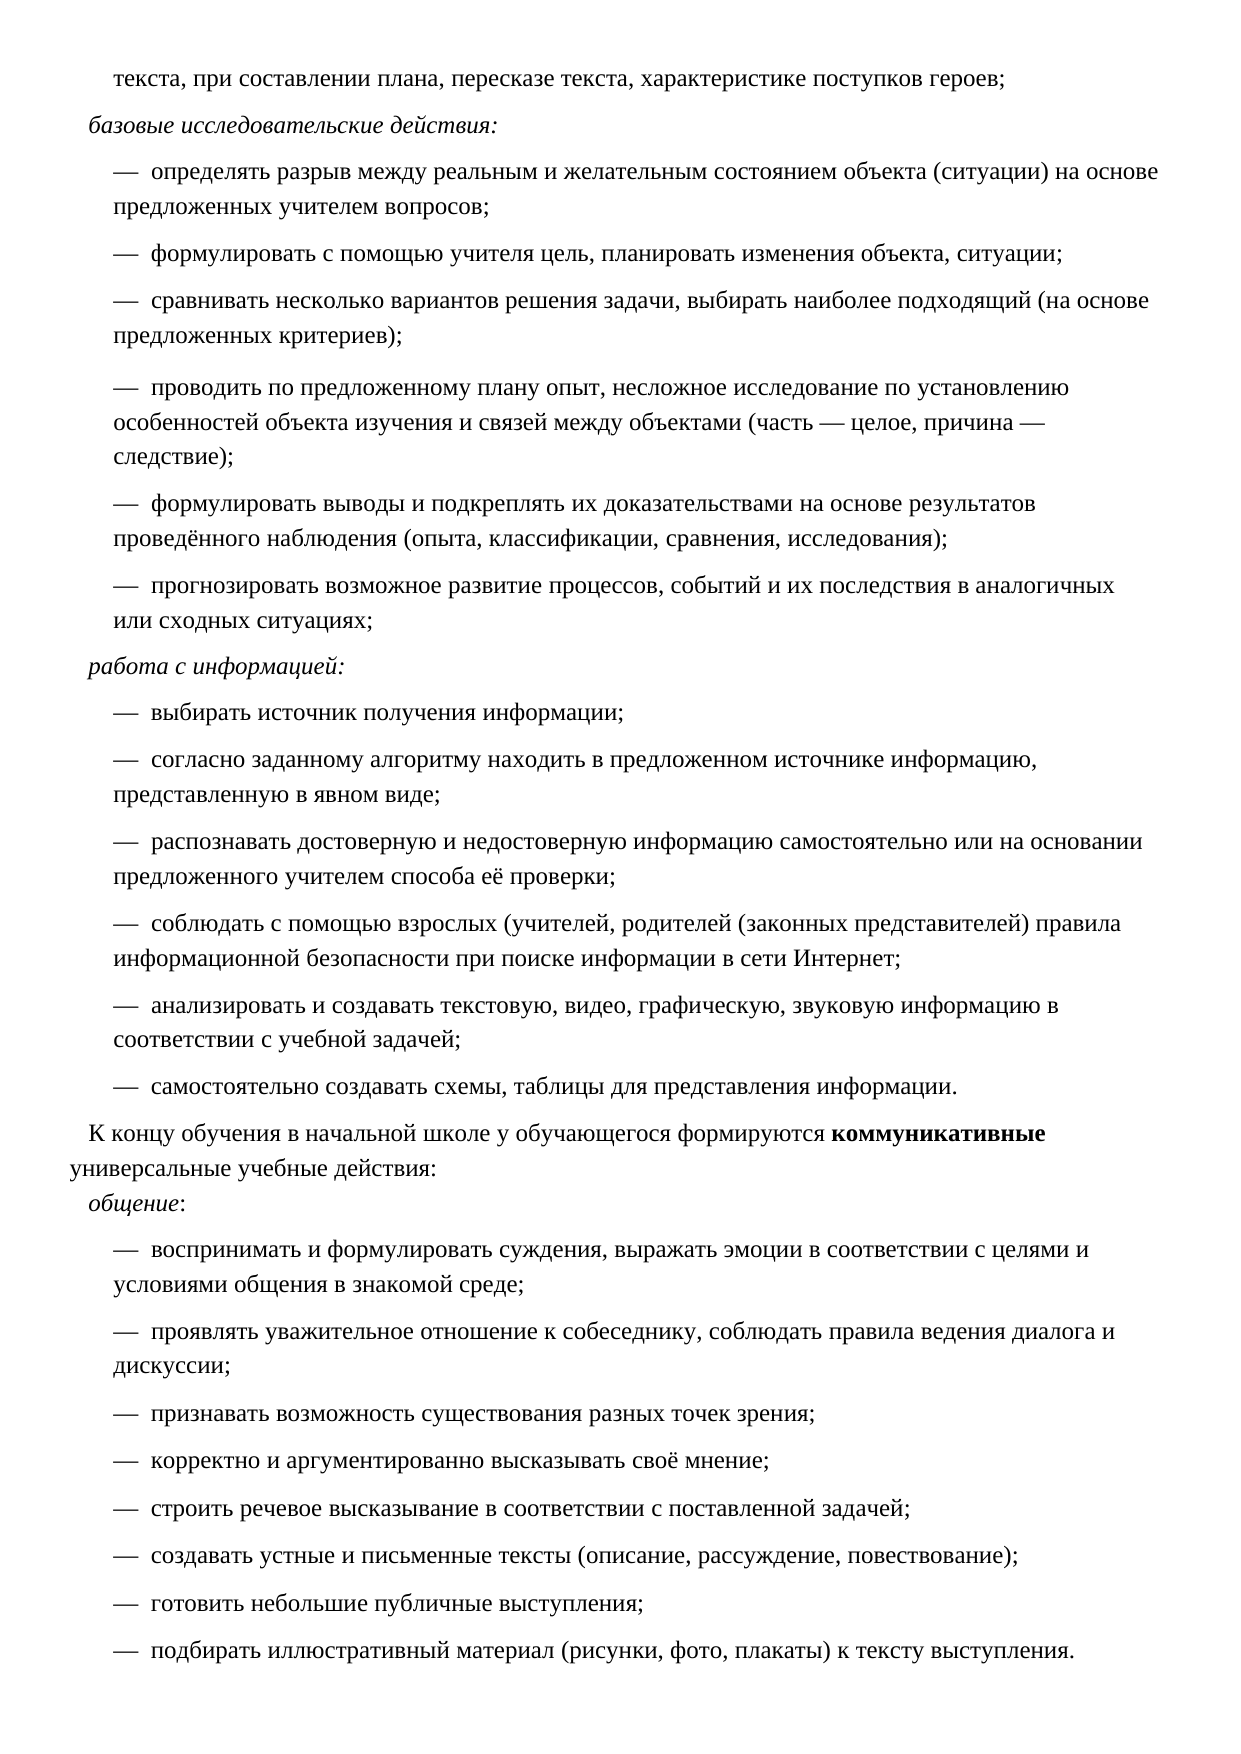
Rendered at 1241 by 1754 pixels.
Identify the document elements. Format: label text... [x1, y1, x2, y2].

list готовить небольшие публичные выступления; [113, 1588, 1182, 1616]
list проводить по предложенному плану опыт, несложное исследование по установлению особенностей объекта изучения и связей между объектами (часть — целое, причина — следствие); [113, 372, 1076, 470]
list распознавать достоверную и недостоверную информацию самостоятельно или на основании предложенного учителем способа её проверки; [113, 826, 1144, 890]
list подбирать иллюстративный материал (рисунки, фото, плакаты) к тексту выступления. [113, 1635, 1182, 1664]
list воспринимать и формулировать суждения, выражать эмоции в соответствии с целями и условиями общения в знакомой среде; [113, 1234, 1090, 1297]
list сравнивать несколько вариантов решения задачи, выбирать наиболее подходящий (на основе предложенных критериев); [113, 285, 1150, 349]
text универсальные учебные действия: [69, 1153, 1182, 1182]
list выбирать источник получения информации; [113, 697, 1182, 726]
list формулировать выводы и подкреплять их доказательствами на основе результатов проведённого наблюдения (опыта, классификации, сравнения, исследования); [113, 488, 1036, 552]
list формулировать с помощью учителя цель, планировать изменения объекта, ситуации; [113, 238, 1182, 267]
text К концу обучения в начальной школе у обучающегося формируются коммуникативные [88, 1118, 1182, 1147]
text базовые исследовательские действия: [88, 110, 1182, 138]
list анализировать и создавать текстовую, видео, графическую, звуковую информацию в соответствии с учебной задачей; [113, 990, 1060, 1053]
text текста, при составлении плана, пересказе текста, характеристике поступков героев; [113, 63, 1182, 92]
list создавать устные и письменные тексты (описание, рассуждение, повествование); [113, 1540, 1182, 1569]
text работа с информацией: [88, 651, 1182, 679]
list самостоятельно создавать схемы, таблицы для представления информации. [113, 1071, 1182, 1100]
list согласно заданному алгоритму находить в предложенном источнике информацию, представленную в явном виде; [113, 744, 1038, 808]
list соблюдать с помощью взрослых (учителей, родителей (законных представителей) правила информационной безопасности при поиске информации в сети Интернет; [113, 908, 1122, 971]
list строить речевое высказывание в соответствии с поставленной задачей; [113, 1493, 1182, 1521]
list корректно и аргументированно высказывать своё мнение; [113, 1445, 1182, 1474]
text общение: [88, 1188, 1182, 1217]
list проявлять уважительное отношение к собеседнику, соблюдать правила ведения диалога и дискуссии; [113, 1316, 1115, 1379]
list прогнозировать возможное развитие процессов, событий и их последствия в аналогичных или сходных ситуациях; [113, 570, 1128, 634]
list определять разрыв между реальным и желательным состоянием объекта (ситуации) на основе предложенных учителем вопросов; [113, 156, 1159, 219]
list признавать возможность существования разных точек зрения; [113, 1398, 1182, 1426]
